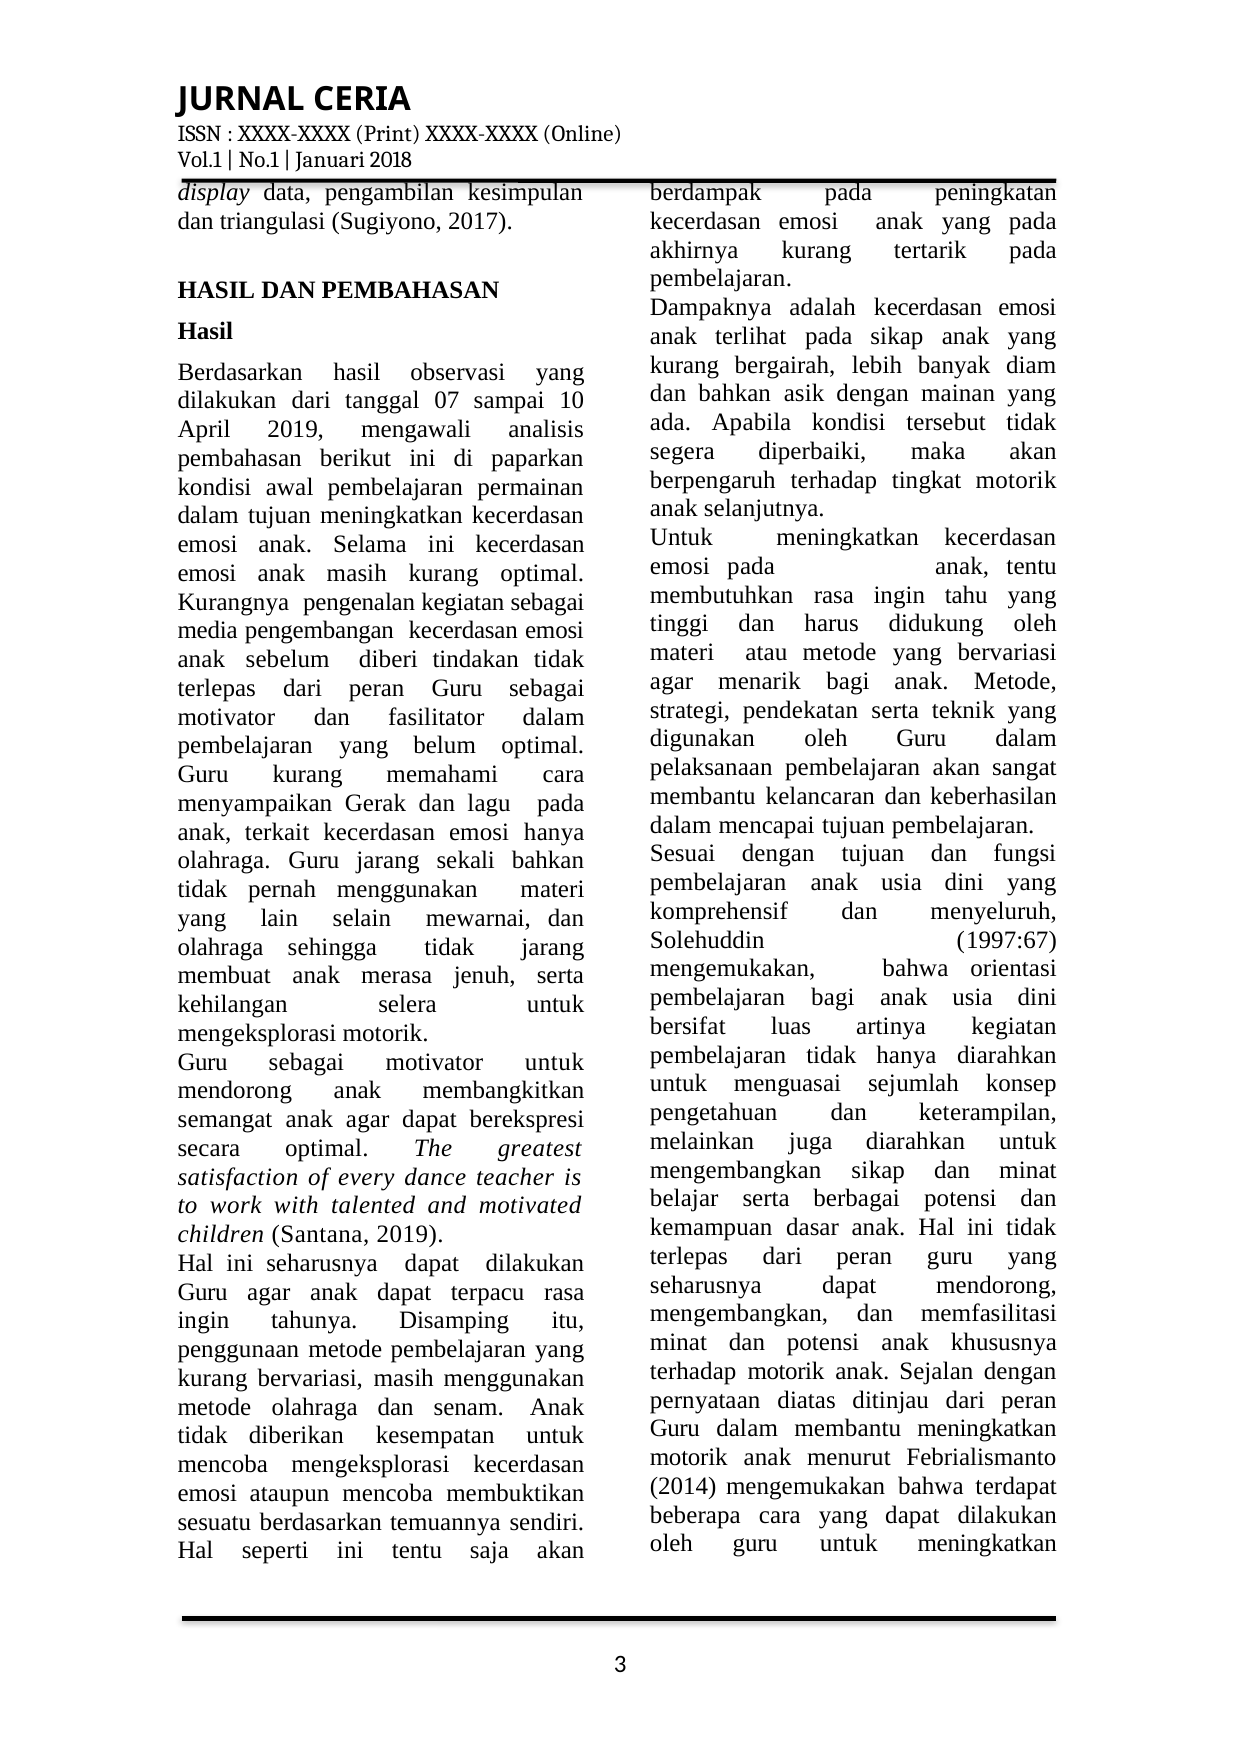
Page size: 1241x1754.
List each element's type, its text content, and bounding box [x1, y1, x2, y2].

text Hasil [177, 316, 591, 345]
text HASIL DAN PEMBAHASAN [177, 275, 591, 304]
text Hal ini seharusnya dapat dilakukan Guru agar anak dapat terpacu rasa ingin tahunya. Disamping itu, penggunaan metode pembelajaran yang kurang bervariasi, masih menggunakan metode olahraga dan senam. Anak tidak diberikan kesempatan untuk mencoba mengeksplorasi kecerdasan emosi ataupun mencoba membuktikan sesuatu berdasarkan temuannya sendiri. Hal seperti ini tentu saja akan berdampak pada peningkatan kecerdasan emosi anak yang pada akhirnya kurang tertarik pada pembelajaran. [649, 177, 1057, 292]
text Dampaknya adalah kecerdasan emosi anak terlihat pada sikap anak yang kurang bergairah, lebih banyak diam dan bahkan asik dengan mainan yang ada. Apabila kondisi tersebut tidak segera diperbaiki, maka akan berpengaruh terhadap tingkat motorik anak selanjutnya. [649, 292, 1057, 522]
text Guru sebagai motivator untuk mendorong anak membangkitkan semangat anak agar dapat berekspresi secara optimal. The greatest satisfaction of every dance teacher is to work with talented and motivated children (Santana, 2019). [177, 1047, 584, 1248]
text Untuk meningkatkan kecerdasan emosi pada anak, tentu membutuhkan rasa ingin tahu yang tinggi dan harus didukung oleh materi atau metode yang bervariasi agar menarik bagi anak. Metode, strategi, pendekatan serta teknik yang digunakan oleh Guru dalam pelaksanaan pembelajaran akan sangat membantu kelancaran dan keberhasilan dalam mencapai tujuan pembelajaran. [649, 522, 1057, 838]
text Hal ini seharusnya dapat dilakukan Guru agar anak dapat terpacu rasa ingin tahunya. Disamping itu, penggunaan metode pembelajaran yang kurang bervariasi, masih menggunakan metode olahraga dan senam. Anak tidak diberikan kesempatan untuk mencoba mengeksplorasi kecerdasan emosi ataupun mencoba membuktikan sesuatu berdasarkan temuannya sendiri. Hal seperti ini tentu saja akan berdampak pada peningkatan kecerdasan emosi anak yang pada akhirnya kurang tertarik pada pembelajaran. [177, 1248, 584, 1564]
list Berdasarkan hasil observasi yang dilakukan dari tanggal 07 sampai 10 April 2019, mengawali analisis pembahasan berikut ini di paparkan kondisi awal pembelajaran permainan dalam tujuan meningkatkan kecerdasan emosi anak. Selama ini kecerdasan emosi anak masih kurang optimal. Kurangnya pengenalan kegiatan sebagai media pengembangan kecerdasan emosi anak sebelum diberi tindakan tidak terlepas dari peran Guru sebagai motivator dan fasilitator dalam pembelajaran yang belum optimal. Guru kurang memahami cara menyampaikan Gerak dan lagu pada anak, terkait kecerdasan emosi hanya olahraga. Guru jarang sekali bahkan tidak pernah menggunakan materi yang lain selain mewarnai, dan olahraga sehingga tidak jarang membuat anak merasa jenuh, serta kehilangan selera untuk mengeksplorasi motorik. [177, 357, 584, 1047]
